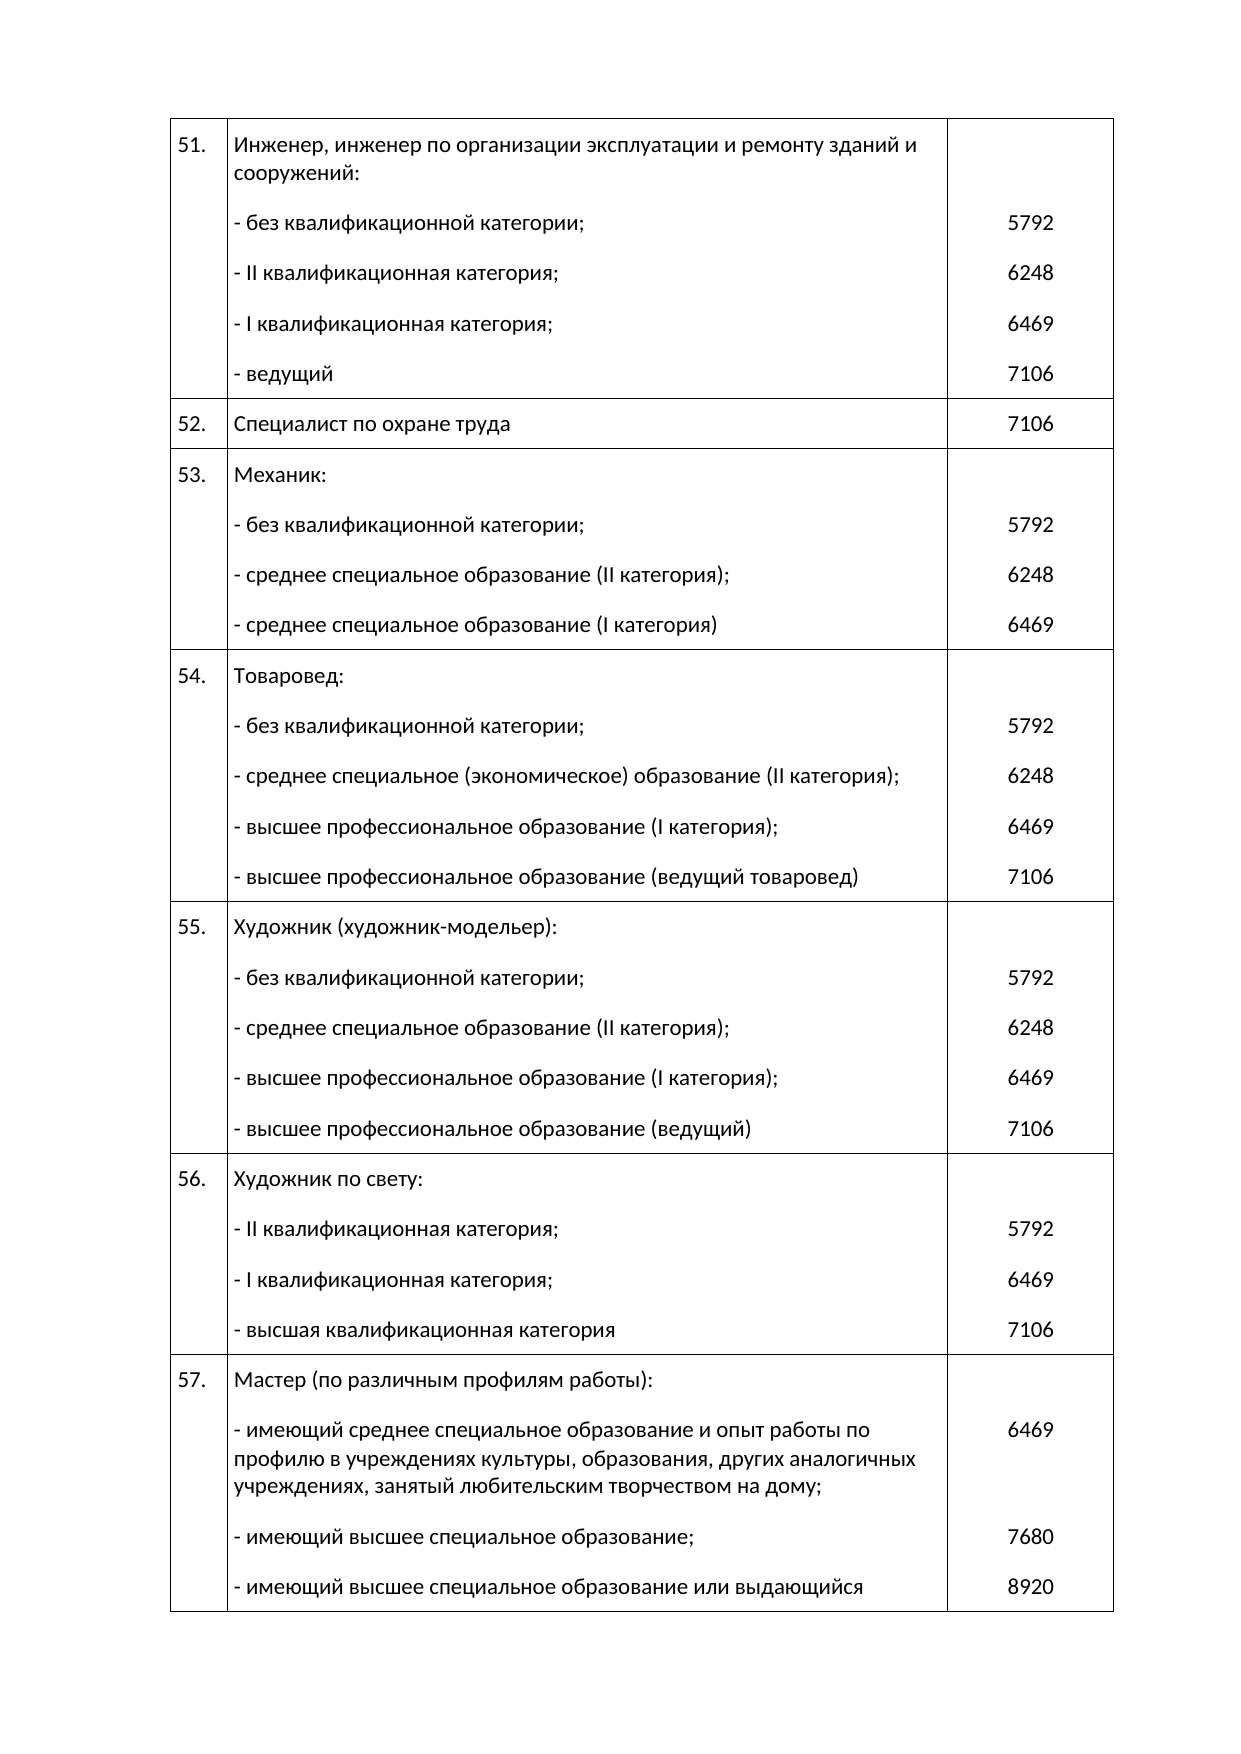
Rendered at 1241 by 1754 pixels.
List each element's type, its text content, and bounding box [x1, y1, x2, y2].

table_cell 53. [171, 449, 227, 649]
table_cell 54. [171, 650, 227, 901]
table_cell Специалист по охране труда [228, 399, 947, 448]
table_cell Мастер (по различным профилям работы): [228, 1355, 947, 1404]
table_cell 7106 [948, 399, 1113, 448]
table_cell - среднее специальное (экономическое) образование (II категория); [228, 750, 947, 800]
table_cell 57. [171, 1355, 227, 1611]
table_cell - I квалификационная категория; [228, 297, 947, 347]
table_cell Механик: [228, 449, 947, 498]
table_cell - среднее специальное образование (II категория); [228, 549, 947, 599]
table_cell Товаровед: [228, 650, 947, 699]
table_cell 5792 [948, 196, 1113, 247]
table_cell 6469 [948, 297, 1113, 347]
table_cell 6469 [948, 1404, 1113, 1510]
table_cell 5792 [948, 700, 1113, 750]
table_cell 6248 [948, 750, 1113, 800]
table_cell - среднее специальное образование (I категория) [228, 599, 947, 649]
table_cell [228, 1561, 947, 1611]
table_cell 5792 [948, 498, 1113, 549]
table_cell - без квалификационной категории; [228, 498, 947, 549]
table_cell 55. [171, 902, 227, 1152]
table_cell 7106 [948, 348, 1113, 398]
table_cell 51. [171, 119, 227, 398]
table_cell [948, 449, 1113, 498]
table_cell - высшее профессиональное образование (ведущий товаровед) [228, 851, 947, 901]
table_cell [948, 902, 1113, 951]
table_cell - без квалификационной категории; [228, 196, 947, 247]
table_cell 8920 [948, 1561, 1113, 1611]
table_cell 5792 [948, 951, 1113, 1001]
table_cell - I квалификационная категория; [228, 1253, 947, 1303]
table_cell - II квалификационная категория; [228, 247, 947, 297]
table_cell 6248 [948, 549, 1113, 599]
table_cell Художник (художник-модельер): [228, 902, 947, 951]
table_cell [948, 1154, 1113, 1203]
table_cell - высшая квалификационная категория [228, 1303, 947, 1354]
table_cell 6469 [948, 800, 1113, 851]
table_cell 56. [171, 1154, 227, 1354]
table_cell - высшее профессиональное образование (I категория); [228, 800, 947, 851]
table_cell 7106 [948, 851, 1113, 901]
table_cell 6248 [948, 1001, 1113, 1052]
table_cell Инженер, инженер по организации эксплуатации и ремонту зданий и сооружений: [228, 119, 947, 196]
table_cell - ведущий [228, 348, 947, 398]
table_cell [948, 650, 1113, 699]
table_cell - без квалификационной категории; [228, 700, 947, 750]
table_cell 6248 [948, 247, 1113, 297]
table_cell 5792 [948, 1203, 1113, 1253]
table_cell 7106 [948, 1102, 1113, 1152]
table_cell - без квалификационной категории; [228, 951, 947, 1001]
table_cell 6469 [948, 1052, 1113, 1102]
table_cell - II квалификационная категория; [228, 1203, 947, 1253]
table_cell 6469 [948, 1253, 1113, 1303]
table_cell 6469 [948, 599, 1113, 649]
table_cell 52. [171, 399, 227, 448]
table_cell Художник по свету: [228, 1154, 947, 1203]
table_cell - среднее специальное образование (II категория); [228, 1001, 947, 1052]
table_cell [948, 1355, 1113, 1404]
table_cell [948, 119, 1113, 196]
table_cell - высшее профессиональное образование (ведущий) [228, 1102, 947, 1152]
table_cell - имеющий среднее специальное образование и опыт работы по профилю в учреждениях культуры, образования, других аналогичных учреждениях, занятый любительским творчеством на дому; [228, 1404, 947, 1510]
table_cell 7106 [948, 1303, 1113, 1354]
table_cell - имеющий высшее специальное образование; [228, 1510, 947, 1561]
table_cell 7680 [948, 1510, 1113, 1561]
table_cell - высшее профессиональное образование (I категория); [228, 1052, 947, 1102]
